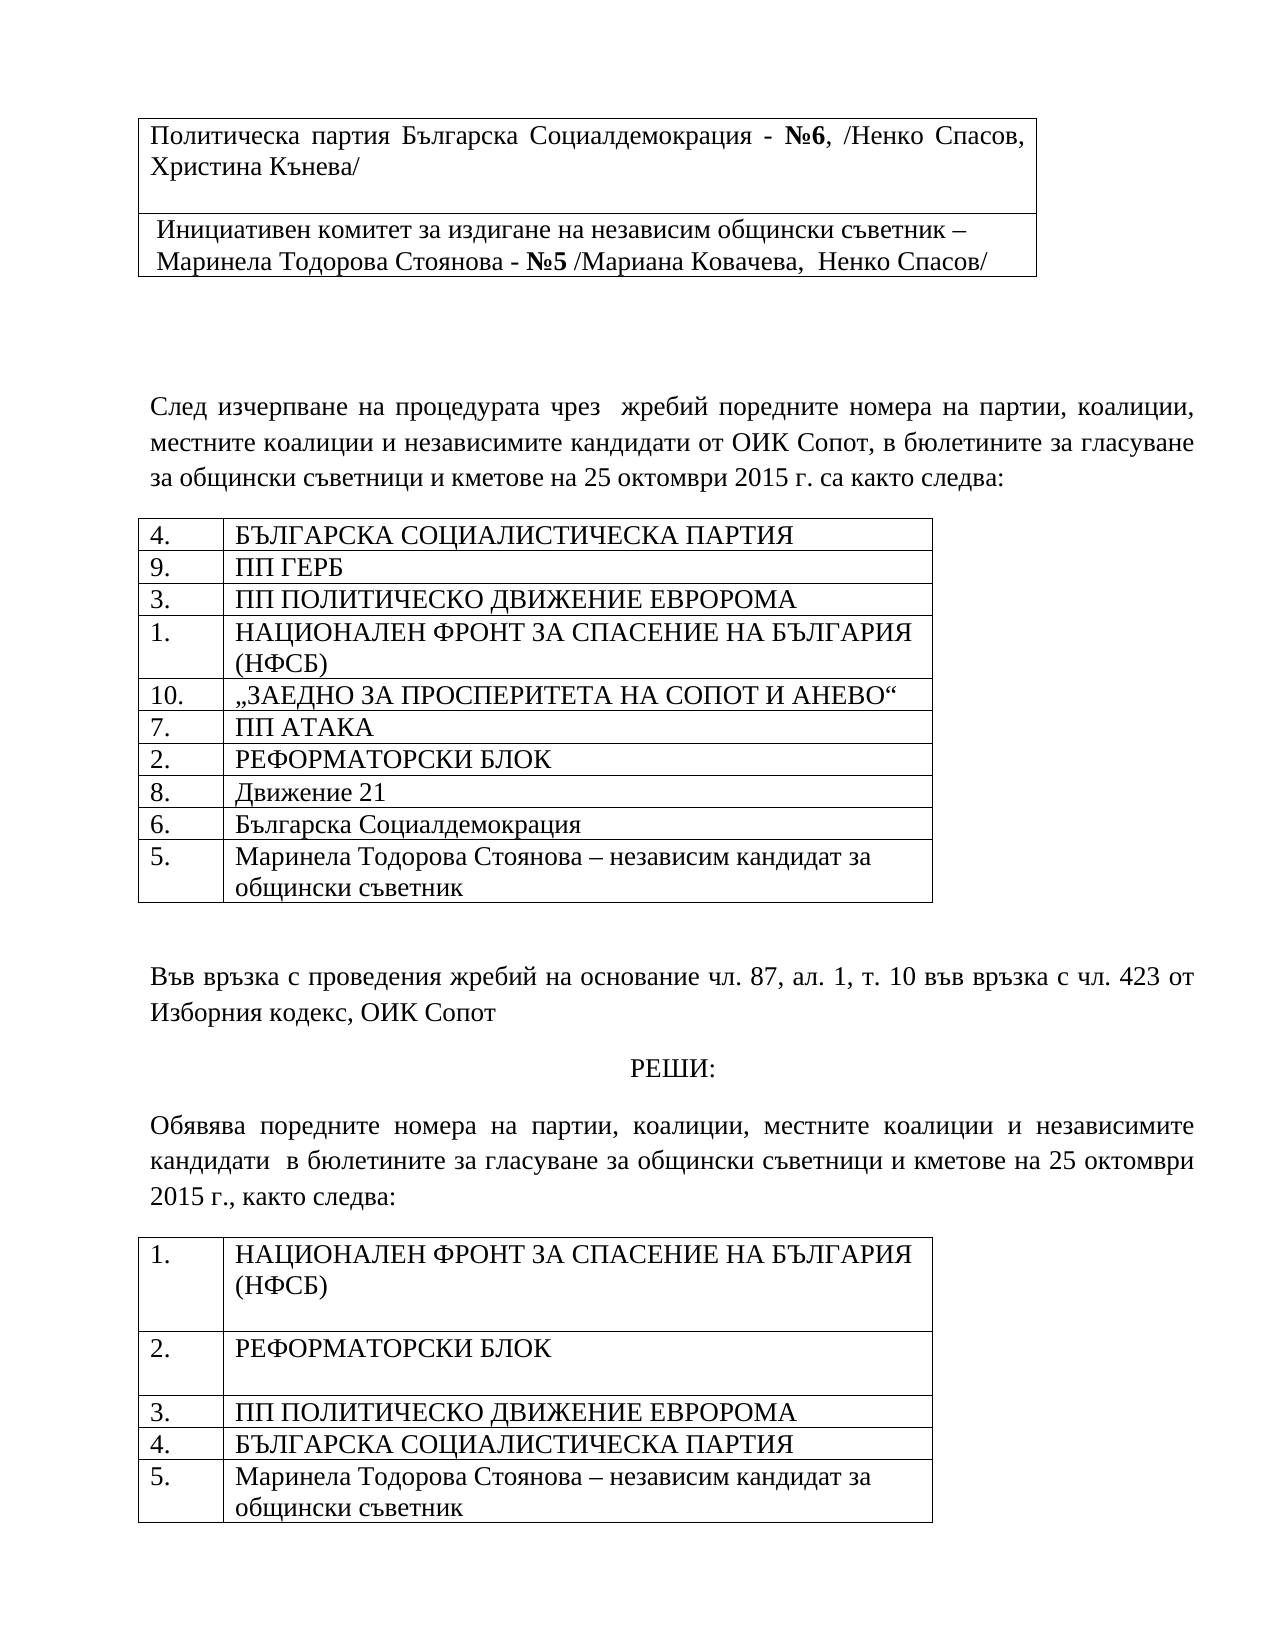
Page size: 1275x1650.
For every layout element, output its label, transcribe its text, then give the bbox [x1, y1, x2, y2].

table_cell ПП ПОЛИТИЧЕСКО ДВИЖЕНИЕ ЕВРОРОМА [224, 584, 932, 615]
table_header БЪЛГАРСКА СОЦИАЛИСТИЧЕСКА ПАРТИЯ [224, 519, 932, 550]
table_cell 3. [139, 584, 223, 615]
table_cell Инициативен комитет за издигане на независим общински съветник – Маринела Тодорова Стоянова - №5 /Мариана Ковачева, Ненко Спасов/ [139, 214, 1036, 276]
table_cell 2. [139, 1332, 223, 1394]
table_cell 10. [139, 679, 223, 710]
table_cell 3. [139, 1396, 223, 1427]
table_cell ПП АТАКА [224, 711, 932, 742]
table_cell 9. [139, 551, 223, 582]
table_cell Движение 21 [224, 776, 932, 807]
table_cell ПП ПОЛИТИЧЕСКО ДВИЖЕНИЕ ЕВРОРОМА [224, 1396, 932, 1427]
table_cell 6. [139, 808, 223, 839]
table_cell БЪЛГАРСКА СОЦИАЛИСТИЧЕСКА ПАРТИЯ [224, 1428, 932, 1459]
table_cell ПП ГЕРБ [224, 551, 932, 582]
table_cell 5. [139, 1460, 223, 1522]
table_cell РЕФОРМАТОРСКИ БЛОК [224, 744, 932, 774]
table_cell Политическа партия Българска Социалдемокрация - №6, /Ненко Спасов, Христина Кънева/ [139, 119, 1036, 213]
table_header НАЦИОНАЛЕН ФРОНТ ЗА СПАСЕНИЕ НА БЪЛГАРИЯ (НФСБ) [224, 1238, 932, 1331]
table_cell Българска Социалдемокрация [224, 808, 932, 839]
table_cell Маринела Тодорова Стоянова – независим кандидат за общински съветник [224, 840, 932, 902]
table_header 1. [139, 1238, 223, 1331]
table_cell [224, 1460, 932, 1522]
table_header 4. [139, 519, 223, 550]
text РЕШИ: [150, 1052, 1196, 1083]
table_cell 2. [139, 744, 223, 774]
table_cell 8. [139, 776, 223, 807]
table_cell НАЦИОНАЛЕН ФРОНТ ЗА СПАСЕНИЕ НА БЪЛГАРИЯ (НФСБ) [224, 616, 932, 678]
table_cell „ЗАЕДНО ЗА ПРОСПЕРИТЕТА НА СОПОТ И АНЕВО“ [224, 679, 932, 710]
text След изчерпване на процедурата чрез жребий поредните номера на партии, коалиции, местните коалиции и независимите кандидати от ОИК Сопот, в бюлетините за гласуване за общински съветници и кметове на 25 октомври 2015 г. са както следва: [150, 390, 1196, 493]
table_cell 7. [139, 711, 223, 742]
table_cell 4. [139, 1428, 223, 1459]
table_cell РЕФОРМАТОРСКИ БЛОК [224, 1332, 932, 1394]
table_cell 5. [139, 840, 223, 902]
table_cell 1. [139, 616, 223, 678]
text Във връзка с проведения жребий на основание чл. 87, ал. 1, т. 10 във връзка с чл. 423 от Изборния кодекс, ОИК Сопот [150, 960, 1196, 1027]
text Обявява поредните номера на партии, коалиции, местните коалиции и независимите кандидати в бюлетините за гласуване за общински съветници и кметове на 25 октомври 2015 г., както следва: [150, 1109, 1196, 1211]
